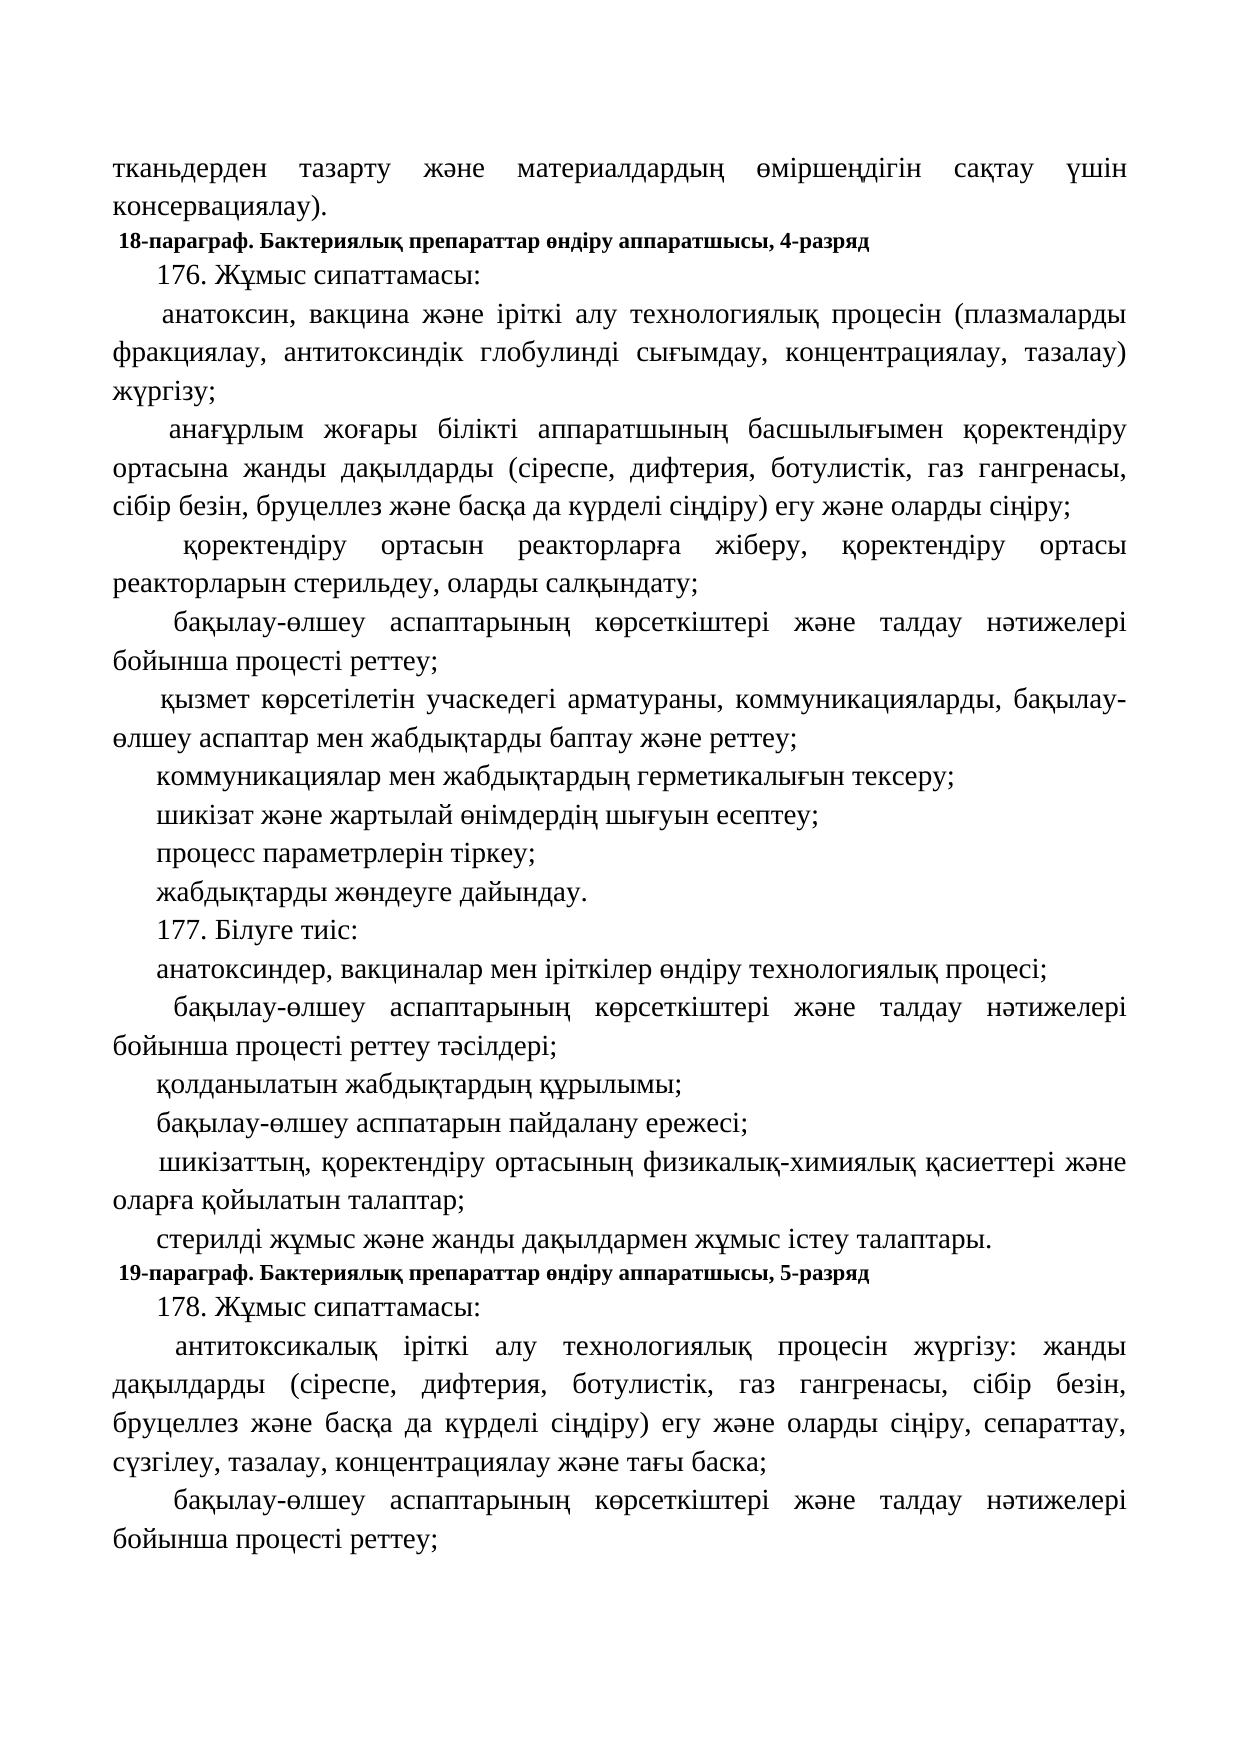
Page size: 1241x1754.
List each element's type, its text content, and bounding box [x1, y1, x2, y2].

text қоректендіру ортасын реакторларға жіберу, қоректендіру ортасы реакторларын стерильдеу, оларды салқындату; [112, 527, 1128, 599]
text қолданылатын жабдықтардың құрылымы; [112, 1067, 1128, 1100]
text бақылау-өлшеу аспаптарының көрсеткіштері және талдау нәтижелері бойынша процесті реттеу тәсілдері; [112, 989, 1128, 1062]
text 19-параграф. Бактериялық препараттар өндіру аппаратшысы, 5-разряд [112, 1259, 1128, 1286]
text анатоксиндер, вакциналар мен іріткілер өндіру технологиялық процесі; [112, 951, 1128, 984]
text қызмет көрсетілетін учаскедегі арматураны, коммуникацияларды, бақылау-өлшеу аспаптар мен жабдықтарды баптау және реттеу; [112, 681, 1128, 753]
text шикізат және жартылай өнімдердің шығуын есептеу; [112, 797, 1128, 830]
text бақылау-өлшеу асппатарын пайдалану ережесі; [112, 1105, 1128, 1139]
text бақылау-өлшеу аспаптарының көрсеткіштері және талдау нәтижелері бойынша процесті реттеу; [112, 1482, 1128, 1554]
text 18-параграф. Бактериялық препараттар өндіру аппаратшысы, 4-разряд [112, 227, 1128, 253]
text шикізаттың, қоректендіру ортасының физикалық-химиялық қасиеттері және оларға қойылатын талаптар; [112, 1144, 1128, 1216]
text жабдықтарды жөндеуге дайындау. [112, 874, 1128, 907]
text анатоксин, вакцина және іріткі алу технологиялық процесін (плазмаларды фракциялау, антитоксиндік глобулинді сығымдау, концентрациялау, тазалау) жүргізу; [112, 296, 1128, 406]
text бақылау-өлшеу аспаптарының көрсеткіштері және талдау нәтижелері бойынша процесті реттеу; [112, 604, 1128, 676]
text 177. Білуге тиіс: [112, 912, 1128, 946]
text 176. Жұмыс сипаттамасы: [112, 257, 1128, 291]
text антитоксикалық іріткі алу технологиялық процесін жүргізу: жанды дақылдарды (сіреспе, дифтерия, ботулистік, газ гангренасы, сібір безін, бруцеллез және басқа да күрделі сіңдіру) егу және оларды сіңіру, сепараттау, сүзгілеу, тазалау, концентрациялау және тағы баска; [112, 1328, 1128, 1477]
text стерилді жұмыс және жанды дақылдармен жұмыс істеу талаптары. [112, 1221, 1128, 1254]
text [112, 150, 1128, 222]
text анағұрлым жоғары білікті аппаратшының басшылығымен қоректендіру ортасына жанды дақылдарды (сіреспе, дифтерия, ботулистік, газ гангренасы, сібір безін, бруцеллез және басқа да күрделі сіңдіру) егу және оларды сіңіру; [112, 411, 1128, 522]
text процесс параметрлерін тіркеу; [112, 835, 1128, 869]
text коммуникациялар мен жабдықтардың герметикалығын тексеру; [112, 758, 1128, 792]
text 178. Жұмыс сипаттамасы: [112, 1289, 1128, 1323]
